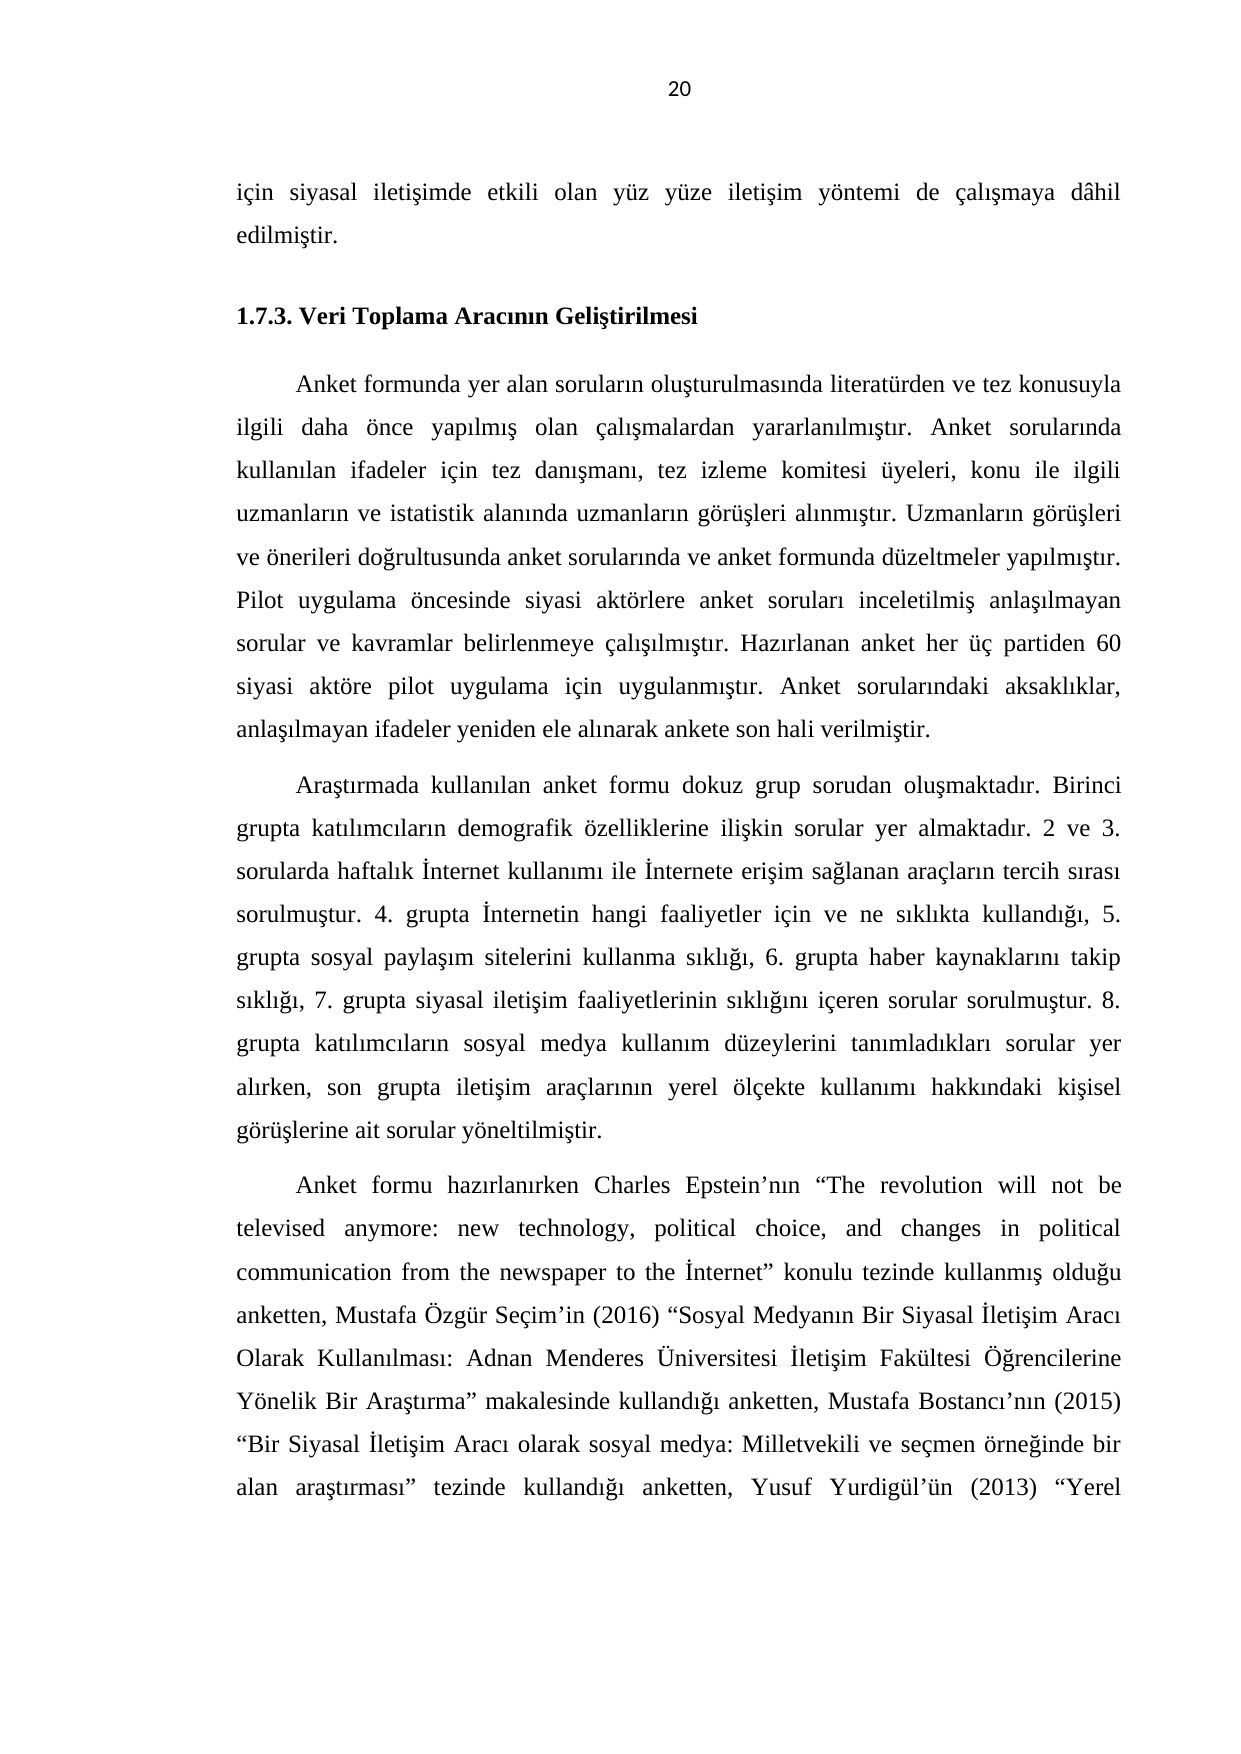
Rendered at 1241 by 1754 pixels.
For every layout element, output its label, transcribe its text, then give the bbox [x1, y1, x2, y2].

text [236, 1170, 1122, 1501]
text Anket formunda yer alan soruların oluşturulmasında literatürden ve tez konusuyla ilgili daha önce yapılmış olan çalışmalardan yararlanılmıştır. Anket sorularında kullanılan ifadeler için tez danışmanı, tez izleme komitesi üyeleri, konu ile ilgili uzmanların ve istatistik alanında uzmanların görüşleri alınmıştır. Uzmanların görüşleri ve önerileri doğrultusunda anket sorularında ve anket formunda düzeltmeler yapılmıştır. Pilot uygulama öncesinde siyasi aktörlere anket soruları inceletilmiş anlaşılmayan sorular ve kavramlar belirlenmeye çalışılmıştır. Hazırlanan anket her üç partiden 60 siyasi aktöre pilot uygulama için uygulanmıştır. Anket sorularındaki aksaklıklar, anlaşılmayan ifadeler yeniden ele alınarak ankete son hali verilmiştir. [236, 369, 1122, 743]
text Araştırmada kullanılan anket formu dokuz grup sorudan oluşmaktadır. Birinci grupta katılımcıların demografik özelliklerine ilişkin sorular yer almaktadır. 2 ve 3. sorularda haftalık İnternet kullanımı ile İnternete erişim sağlanan araçların tercih sırası sorulmuştur. 4. grupta İnternetin hangi faaliyetler için ve ne sıklıkta kullandığı, 5. grupta sosyal paylaşım sitelerini kullanma sıklığı, 6. grupta haber kaynaklarını takip sıklığı, 7. grupta siyasal iletişim faaliyetlerinin sıklığını içeren sorular sorulmuştur. 8. grupta katılımcıların sosyal medya kullanım düzeylerini tanımladıkları sorular yer alırken, son grupta iletişim araçlarının yerel ölçekte kullanımı hakkındaki kişisel görüşlerine ait sorular yöneltilmiştir. [236, 770, 1122, 1143]
subtitle 1.7.3. Veri Toplama Aracının Geliştirilmesi [236, 301, 1122, 330]
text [236, 177, 1122, 249]
